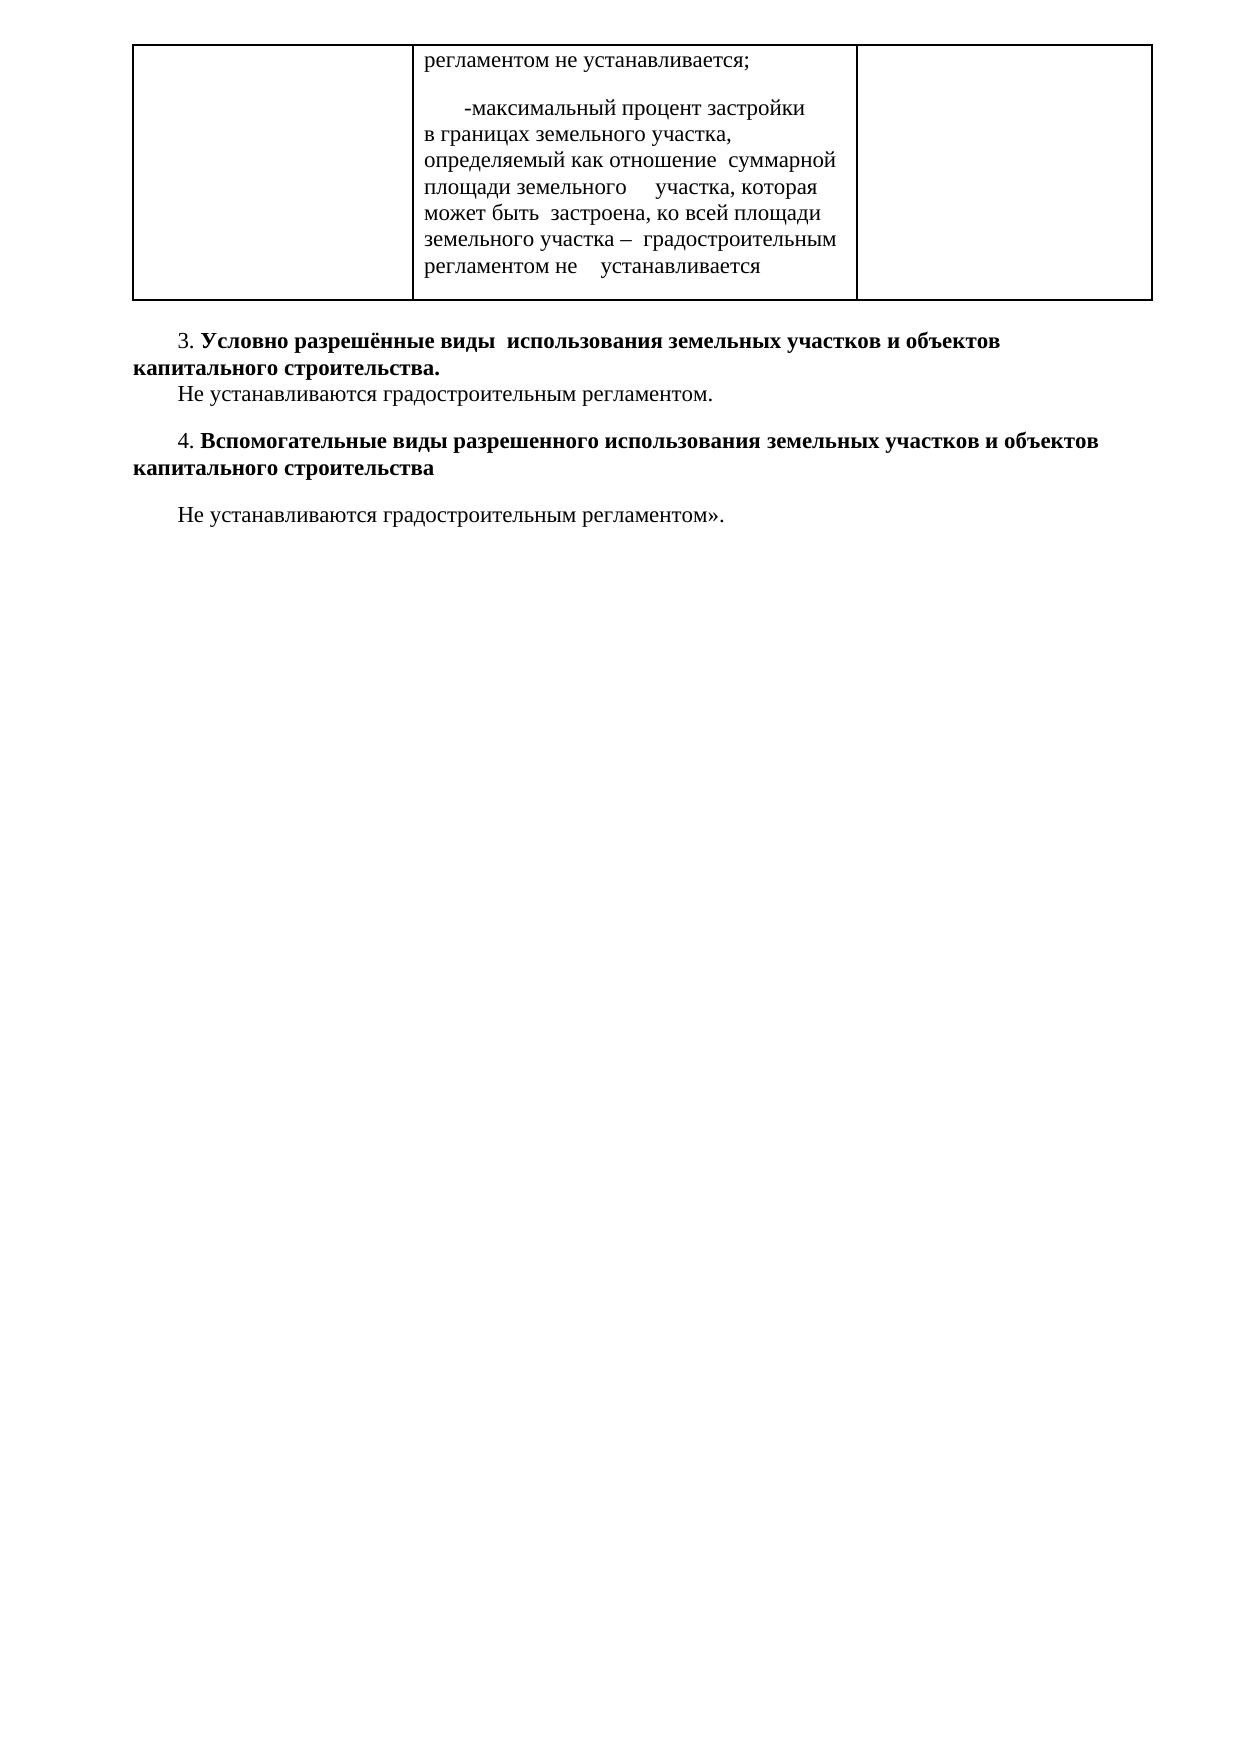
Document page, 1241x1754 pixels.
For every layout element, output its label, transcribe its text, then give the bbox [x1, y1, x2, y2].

text 4. Вспомогательные виды разрешенного использования земельных участков и объектов капитального строительства [133, 427, 1152, 480]
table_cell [414, 46, 856, 299]
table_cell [858, 46, 1151, 299]
list 3. Условно разрешённые виды использования земельных участков и объектов капитального строительства. [133, 327, 1152, 380]
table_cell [134, 46, 412, 299]
list Не устанавливаются градостроительным регламентом. [133, 380, 1152, 406]
text Не устанавливаются градостроительным регламентом». [133, 501, 1152, 527]
